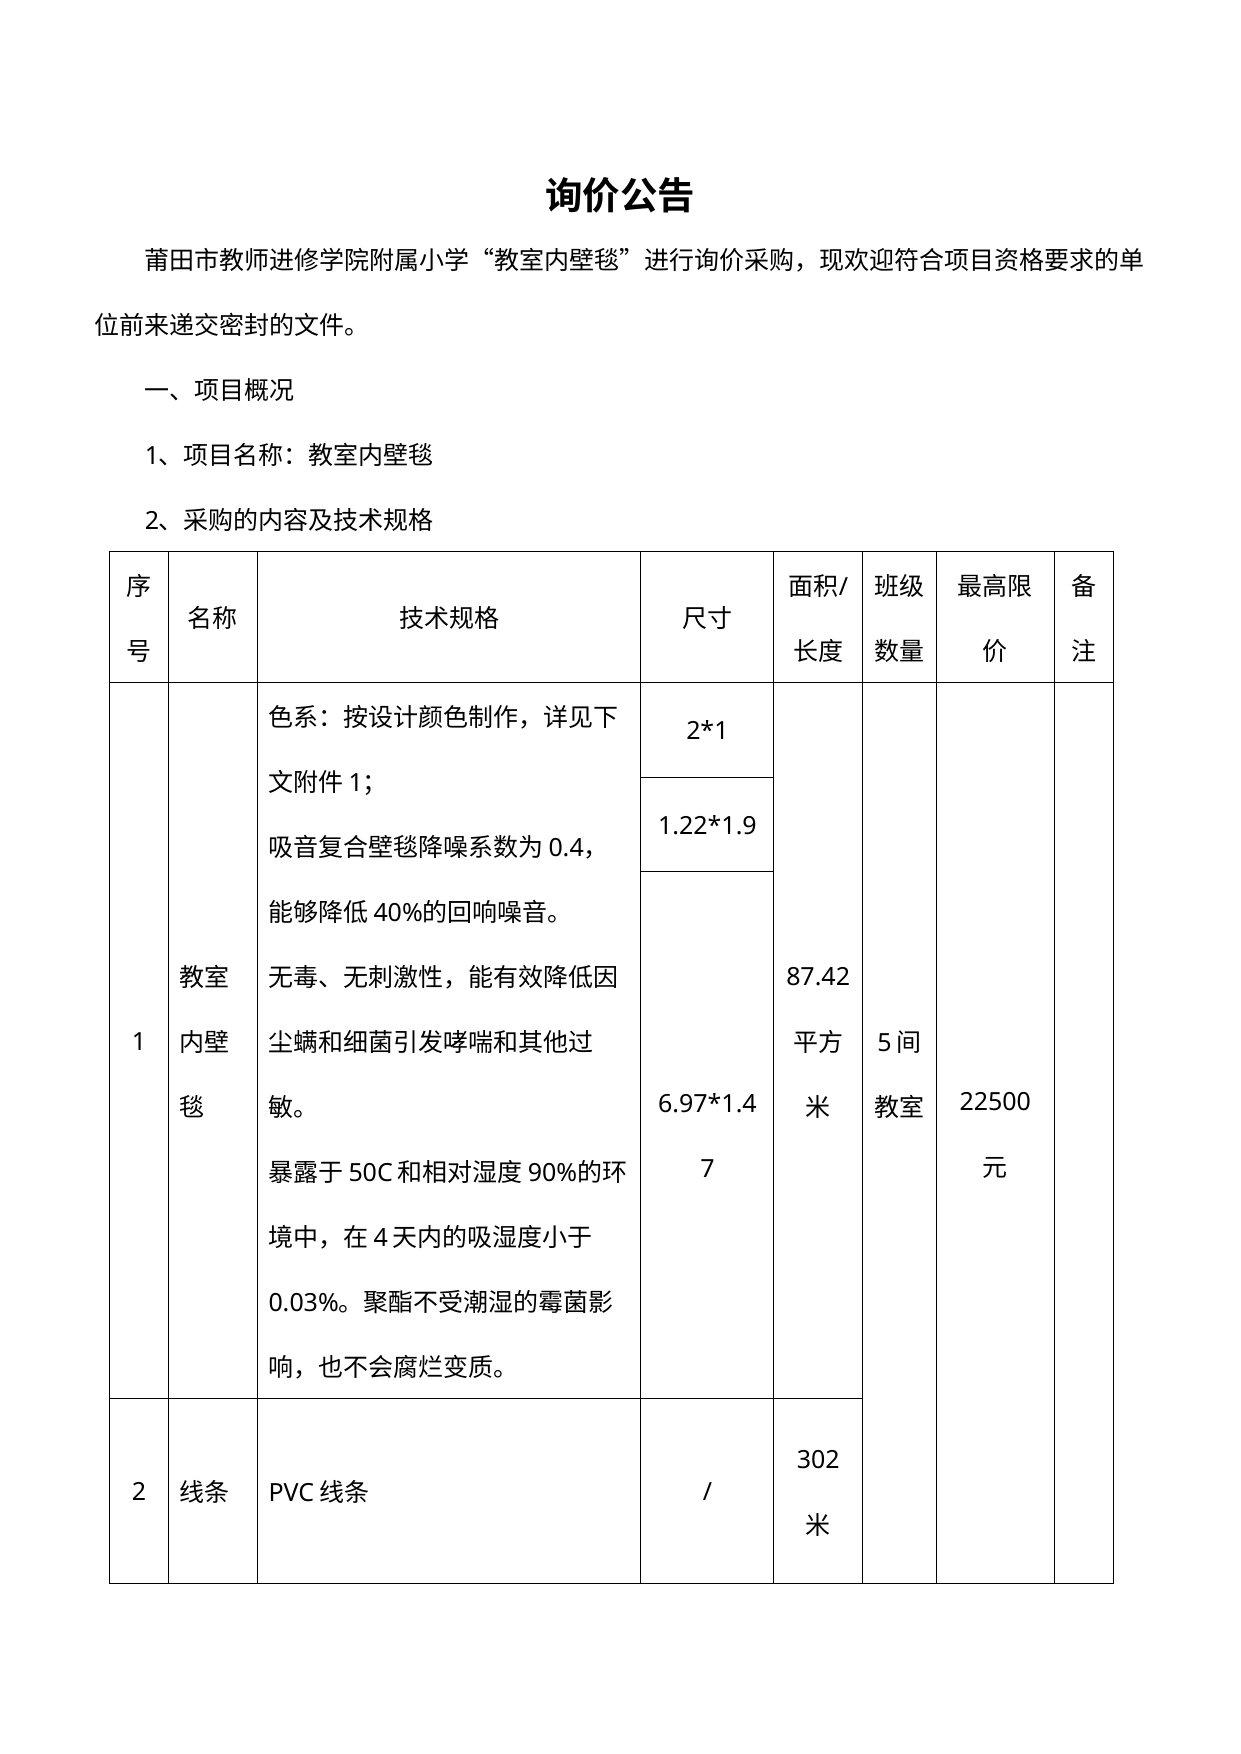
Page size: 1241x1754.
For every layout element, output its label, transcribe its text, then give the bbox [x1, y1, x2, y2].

table_cell 1.22*1.9 [641, 778, 773, 871]
table_cell PVC线条 [258, 1399, 640, 1583]
table_cell 教室内壁毯 [169, 683, 257, 1398]
table_cell 87.42平方米 [774, 683, 862, 1398]
table_cell 2*1 [641, 683, 773, 777]
text 询价公告 [94, 161, 1146, 226]
table_header 面积/长度 [774, 552, 862, 682]
table_cell 1 [110, 683, 168, 1398]
table_header 序号 [110, 552, 168, 682]
text 一、项目概况 [94, 356, 1146, 421]
table_cell 6.97*1.47 [641, 872, 773, 1398]
table_header 尺寸 [641, 552, 773, 682]
table_header 备注 [1055, 552, 1113, 682]
table_cell 2 [110, 1399, 168, 1583]
table_cell 22500元 [937, 683, 1054, 1583]
table_header 名称 [169, 552, 257, 682]
table_header 最高限价 [937, 552, 1054, 682]
text 莆田市教师进修学院附属小学“教室内壁毯”进行询价采购，现欢迎符合项目资格要求的单位前来递交密封的文件。 [94, 226, 1146, 356]
table_cell 线条 [169, 1399, 257, 1583]
table_cell 5间 教室 [863, 683, 936, 1583]
table_header 班级 数量 [863, 552, 936, 682]
table_cell 色系：按设计颜色制作，详见下文附件1； 吸音复合壁毯降噪系数为0.4，能够降低40%的回响噪音。 无毒、无刺激性，能有效降低因尘螨和细菌引发哮喘和其他过敏。 暴露于50C和相对湿度90%的环境中，在4天内的吸湿度小于0.03%。聚酯不受潮湿的霉菌影响，也不会腐烂变质。 [258, 683, 640, 1398]
table_cell / [641, 1399, 773, 1583]
text 2、采购的内容及技术规格 [94, 486, 1146, 551]
text 1、项目名称：教室内壁毯 [94, 421, 1146, 486]
table_cell [1055, 683, 1113, 1583]
table_cell 302米 [774, 1399, 862, 1583]
table_header 技术规格 [258, 552, 640, 682]
